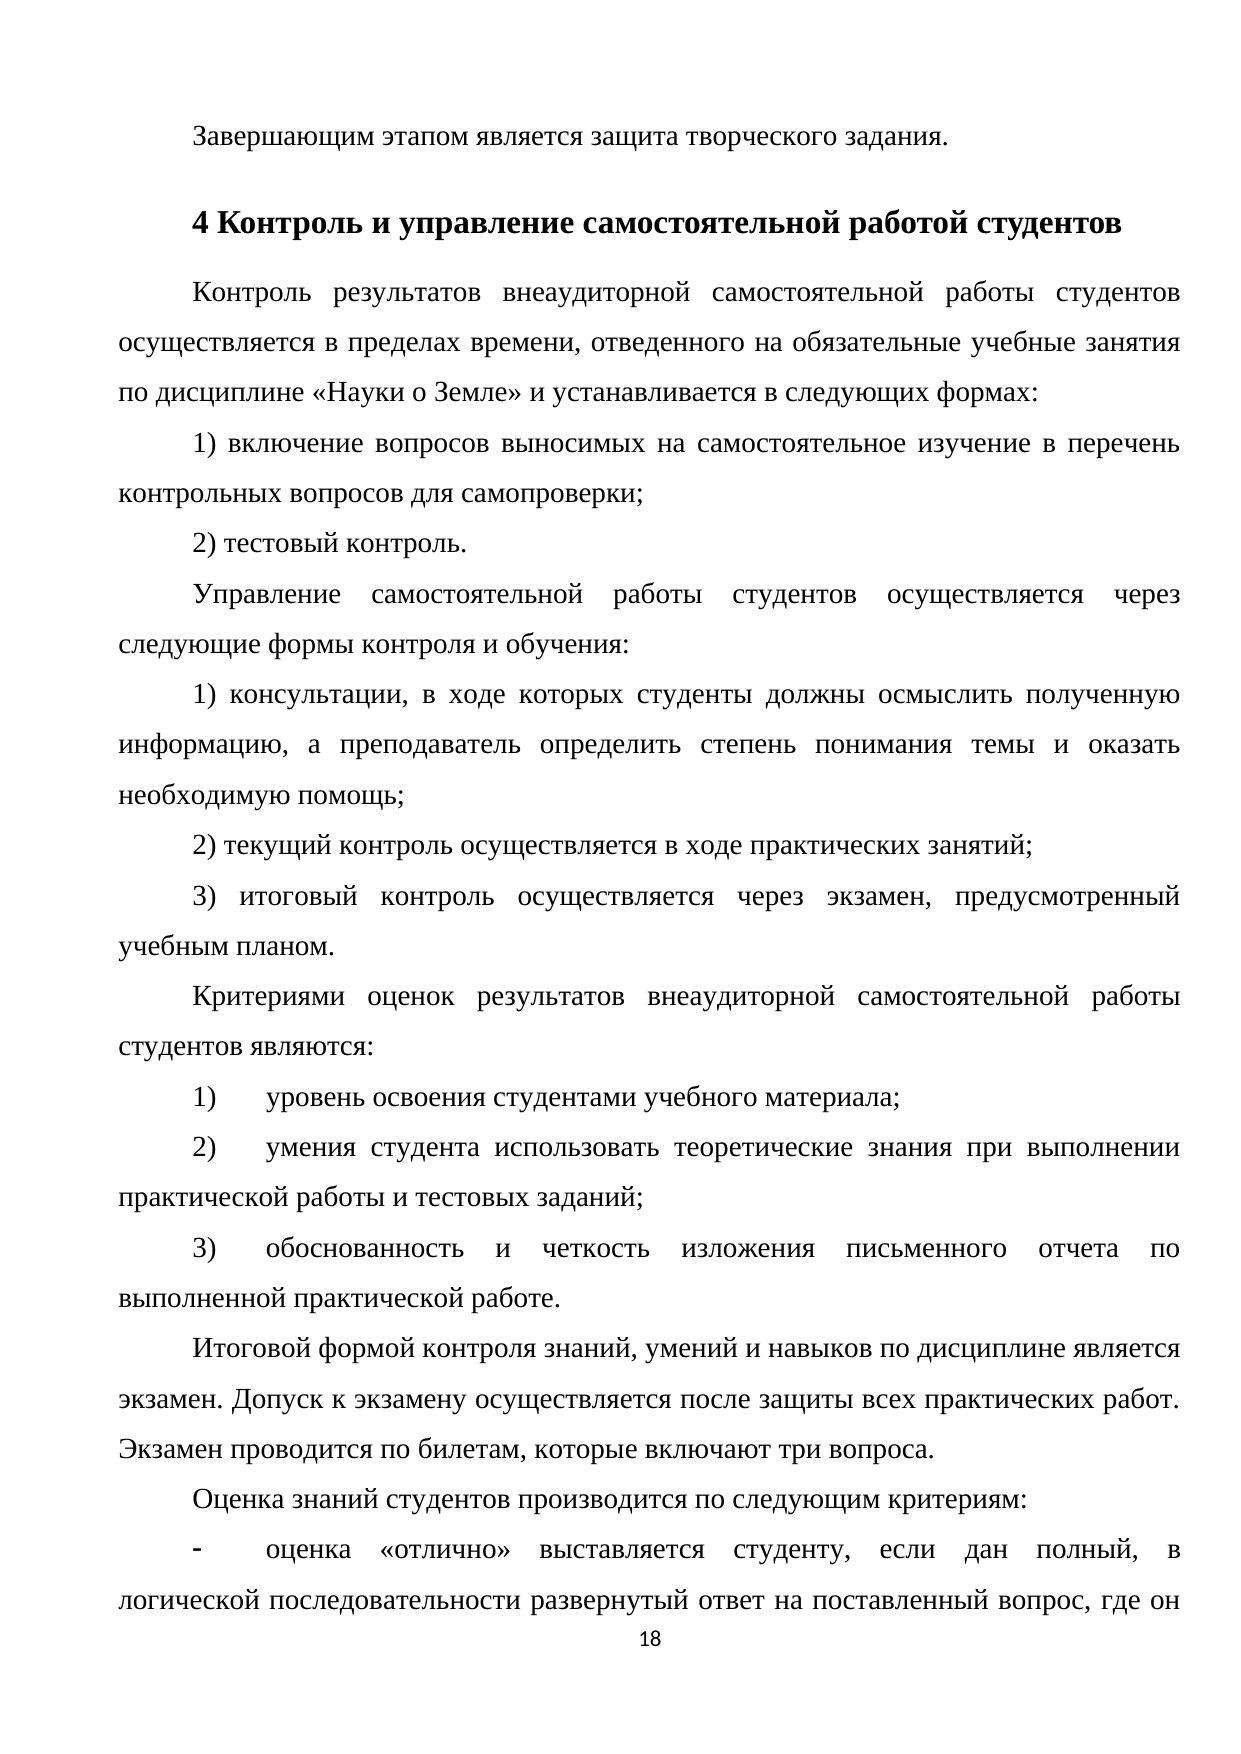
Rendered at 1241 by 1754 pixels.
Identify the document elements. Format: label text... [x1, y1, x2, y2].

text Критериями оценок результатов внеаудиторной самостоятельной работы студентов являются: [118, 978, 1181, 1062]
text 2) текущий контроль осуществляется в ходе практических занятий; [118, 827, 1181, 861]
text Итоговой формой контроля знаний, умений и навыков по дисциплине является экзамен. Допуск к экзамену осуществляется после защиты всех практических работ. Экзамен проводится по билетам, которые включают три вопроса. [118, 1330, 1181, 1464]
subtitle 4 Контроль и управление самостоятельной работой студентов [192, 202, 1181, 240]
text 2) тестовый контроль. [118, 525, 1181, 559]
text Контроль результатов внеаудиторной самостоятельной работы студентов осуществляется в пределах времени, отведенного на обязательные учебные занятия по дисциплине «Науки о Земле» и устанавливается в следующих формах: [118, 274, 1181, 408]
list умения студента использовать теоретические знания при выполнении практической работы и тестовых заданий; [118, 1129, 1181, 1213]
text Завершающим этапом является защита творческого задания. [118, 118, 1181, 152]
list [118, 1532, 1181, 1616]
text Оценка знаний студентов производится по следующим критериям: [118, 1481, 1181, 1515]
text 1) консультации, в ходе которых студенты должны осмыслить полученную информацию, а преподаватель определить степень понимания темы и оказать необходимую помощь; [118, 676, 1181, 811]
text 1) включение вопросов выносимых на самостоятельное изучение в перечень контрольных вопросов для самопроверки; [118, 425, 1181, 509]
text Управление самостоятельной работы студентов осуществляется через следующие формы контроля и обучения: [118, 576, 1181, 659]
list обоснованность и четкость изложения письменного отчета по выполненной практической работе. [118, 1230, 1181, 1314]
list уровень освоения студентами учебного материала; [192, 1079, 1181, 1112]
text 3) итоговый контроль осуществляется через экзамен, предусмотренный учебным планом. [118, 878, 1181, 961]
